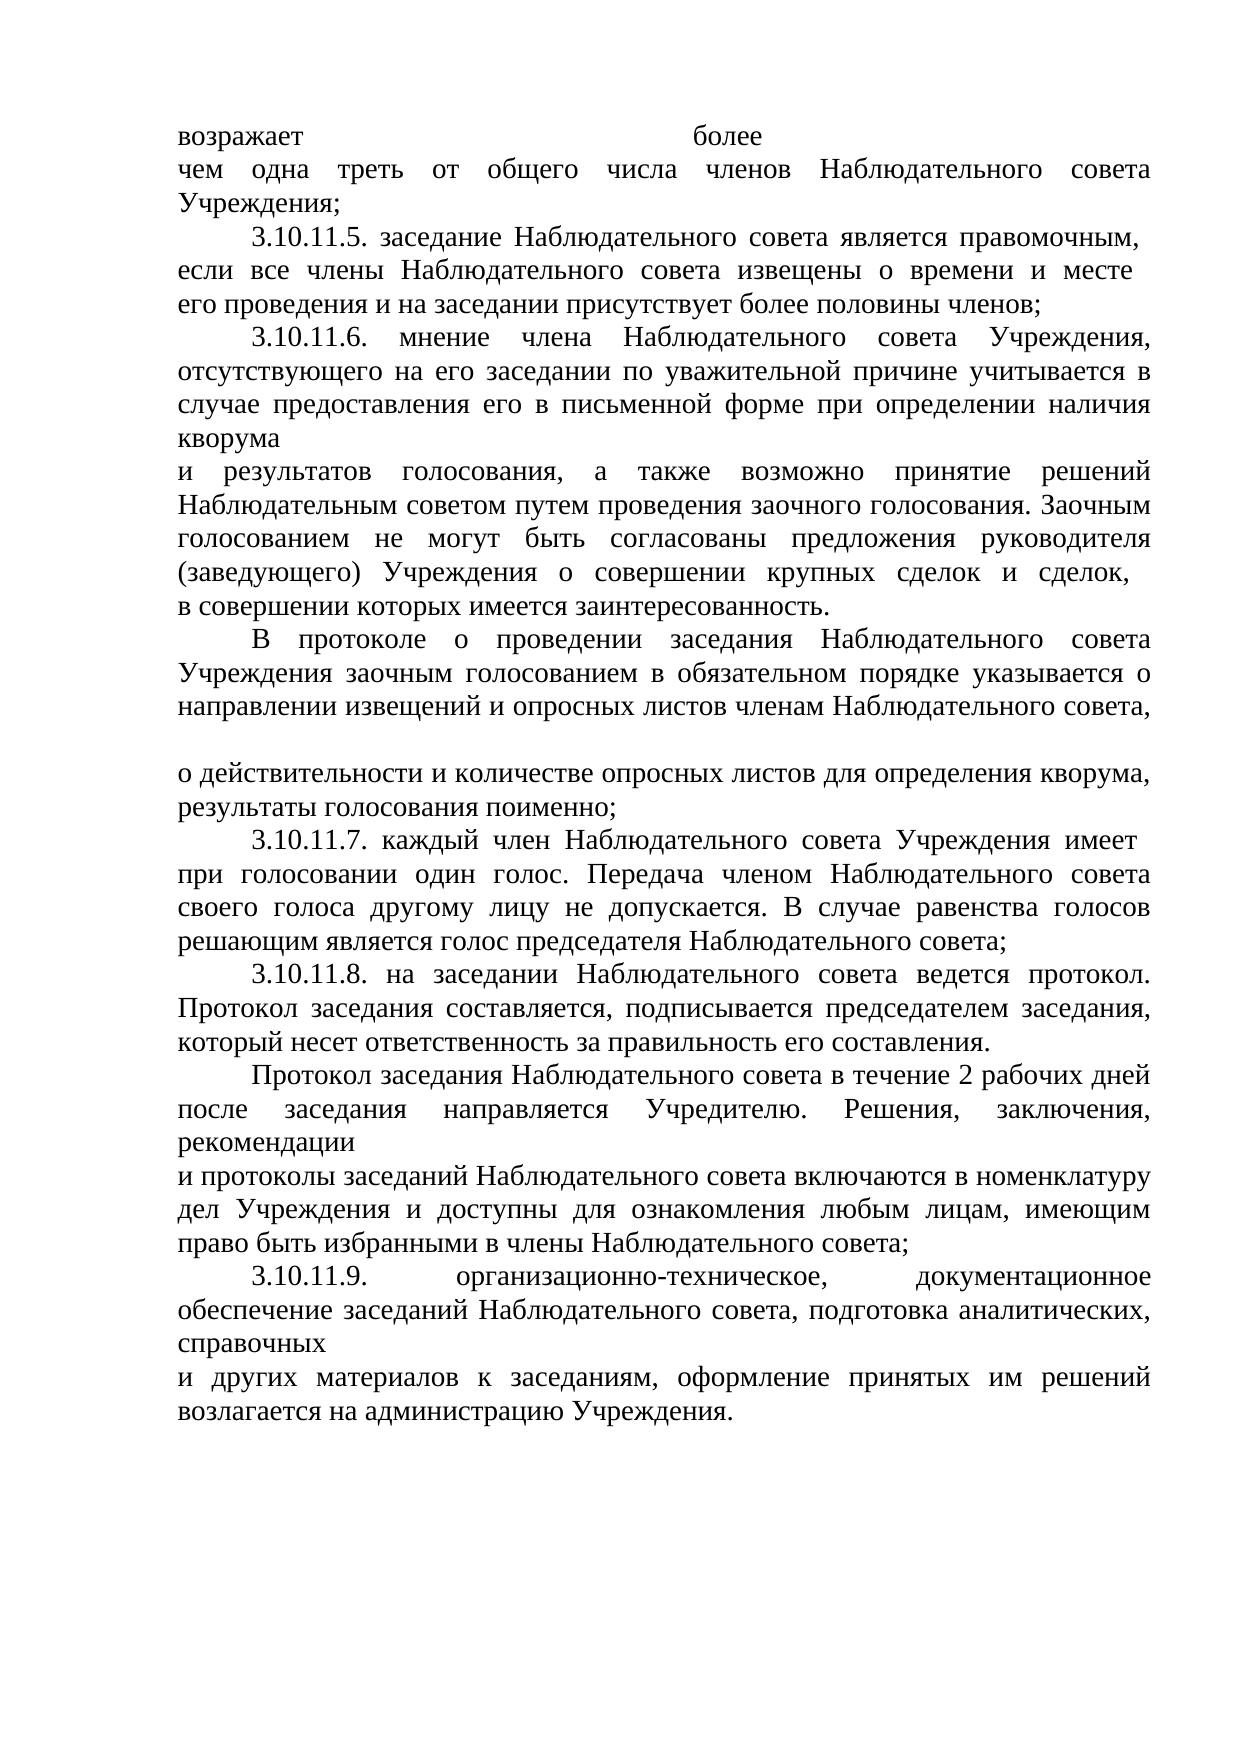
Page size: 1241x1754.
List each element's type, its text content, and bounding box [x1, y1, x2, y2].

text 3.10.11.8. на заседании Наблюдательного совета ведется протокол. Протокол заседания составляется, подписывается председателем заседания, который несет ответственность за правильность его составления. [177, 957, 1152, 1057]
text 3.10.11.9. организационно-техническое, документационное обеспечение заседаний Наблюдательного совета, подготовка аналитических, справочных и других материалов к заседаниям, оформление принятых им решений возлагается на администрацию Учреждения. [177, 1258, 1152, 1426]
text 3.10.11.6. мнение члена Наблюдательного совета Учреждения, отсутствующего на его заседании по уважительной причине учитывается в случае предоставления его в письменной форме при определении наличия кворума и результатов голосования, а также возможно принятие решений Наблюдательным советом путем проведения заочного голосования. Заочным голосованием не могут быть согласованы предложения руководителя (заведующего) Учреждения о совершении крупных сделок и сделок, в совершении которых имеется заинтересованность. [177, 319, 1152, 621]
text В протоколе о проведении заседания Наблюдательного совета Учреждения заочным голосованием в обязательном порядке указывается о направлении извещений и опросных листов членам Наблюдательного совета, о действительности и количестве опросных листов для определения кворума, результаты голосования поименно; [177, 621, 1152, 822]
text 3.10.11.5. заседание Наблюдательного совета является правомочным, если все члены Наблюдательного совета извещены о времени и месте его проведения и на заседании присутствует более половины членов; [177, 219, 1152, 319]
text Протокол заседания Наблюдательного совета в течение 2 рабочих дней после заседания направляется Учредителю. Решения, заключения, рекомендации и протоколы заседаний Наблюдательного совета включаются в номенклатуру дел Учреждения и доступны для ознакомления любым лицам, имеющим право быть избранными в члены Наблюдательного совета; [177, 1057, 1152, 1258]
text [177, 118, 1152, 219]
text 3.10.11.7. каждый член Наблюдательного совета Учреждения имеет при голосовании один голос. Передача членом Наблюдательного совета своего голоса другому лицу не допускается. В случае равенства голосов решающим является голос председателя Наблюдательного совета; [177, 822, 1152, 957]
